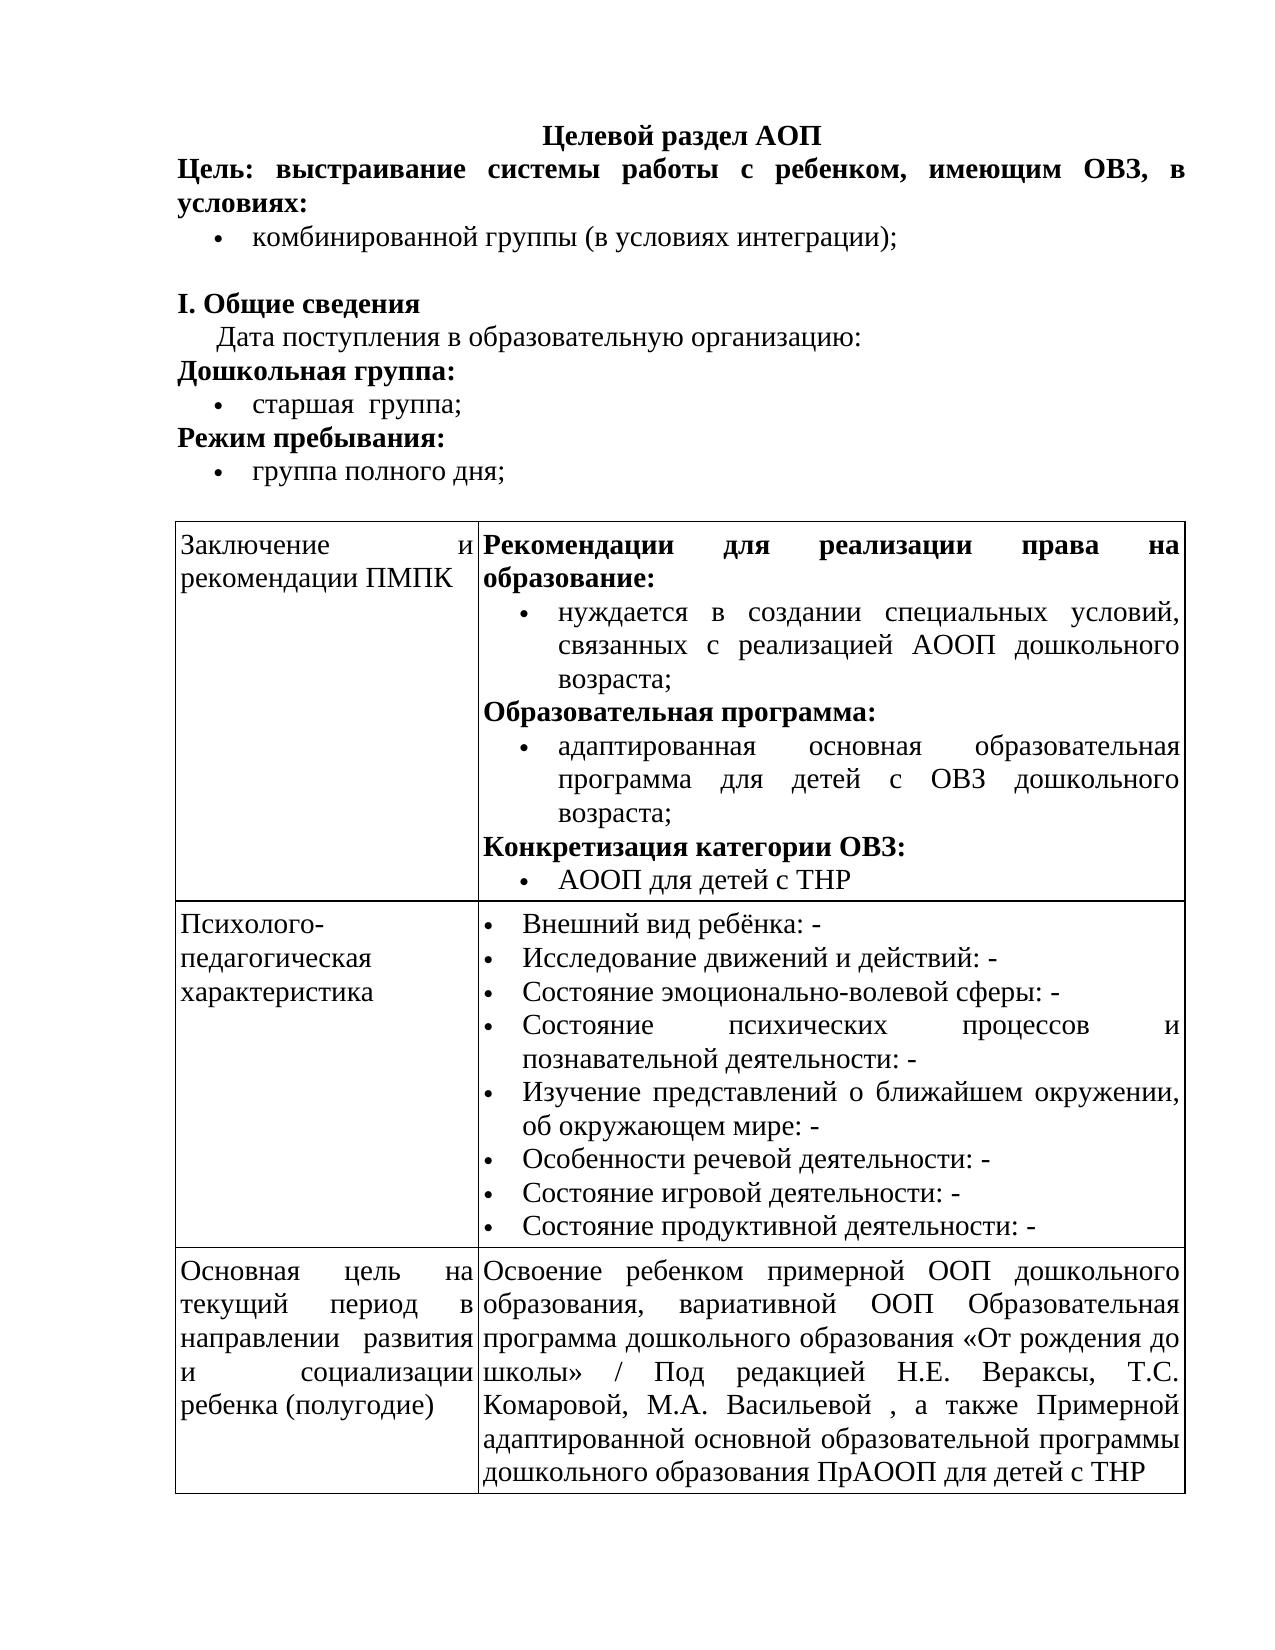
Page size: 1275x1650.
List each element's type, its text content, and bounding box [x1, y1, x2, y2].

subtitle Режим пребывания: [177, 420, 1186, 453]
text Дата поступления в образовательную организацию: [216, 319, 1186, 353]
table_header Рекомендации для реализации права на образование: нуждается в создании специальных условий, связанных с реализацией АООП дошкольного возраста; Образовательная программа: адаптированная основная образовательная программа для детей с ОВЗ дошкольного возраста; Конкретизация категории ОВЗ: АООП для детей с ТНР [479, 522, 1184, 900]
subtitle I. Общие сведения [177, 286, 1186, 319]
list комбинированной группы (в условиях интеграции); [214, 219, 1186, 252]
table_cell Психолого-педагогическая характеристика [176, 902, 478, 1247]
list группа полного дня; [214, 453, 1186, 487]
table_cell Внешний вид ребёнка: - Исследование движений и действий: - Состояние эмоционально-волевой сферы: - Состояние психических процессов и познавательной деятельности: - Изучение представлений о ближайшем окружении, об окружающем мире: - Особенности речевой деятельности: - Состояние игровой деятельности: - Состояние продуктивной деятельности: - [479, 902, 1184, 1247]
subtitle Дошкольная группа: [177, 353, 1186, 386]
list старшая группа; [214, 386, 1186, 420]
subtitle Целевой раздел АОП [177, 118, 1186, 152]
table_cell Освоение ребенком примерной ООП дошкольного образования, вариативной ООП Образовательная программа дошкольного образования «От рождения до школы» / Под редакцией Н.Е. Вераксы, Т.С. Комаровой, М.А. Васильевой , а также Примерной адаптированной основной образовательной программы дошкольного образования ПрАООП для детей с ТНР [479, 1248, 1184, 1492]
table_cell Основная цель на текущий период в направлении развития и социализации ребенка (полугодие) [176, 1248, 478, 1492]
table_header Заключение и рекомендации ПМПК [176, 522, 478, 900]
subtitle Цель: выстраивание системы работы с ребенком, имеющим ОВЗ, в условиях: [177, 152, 1186, 219]
